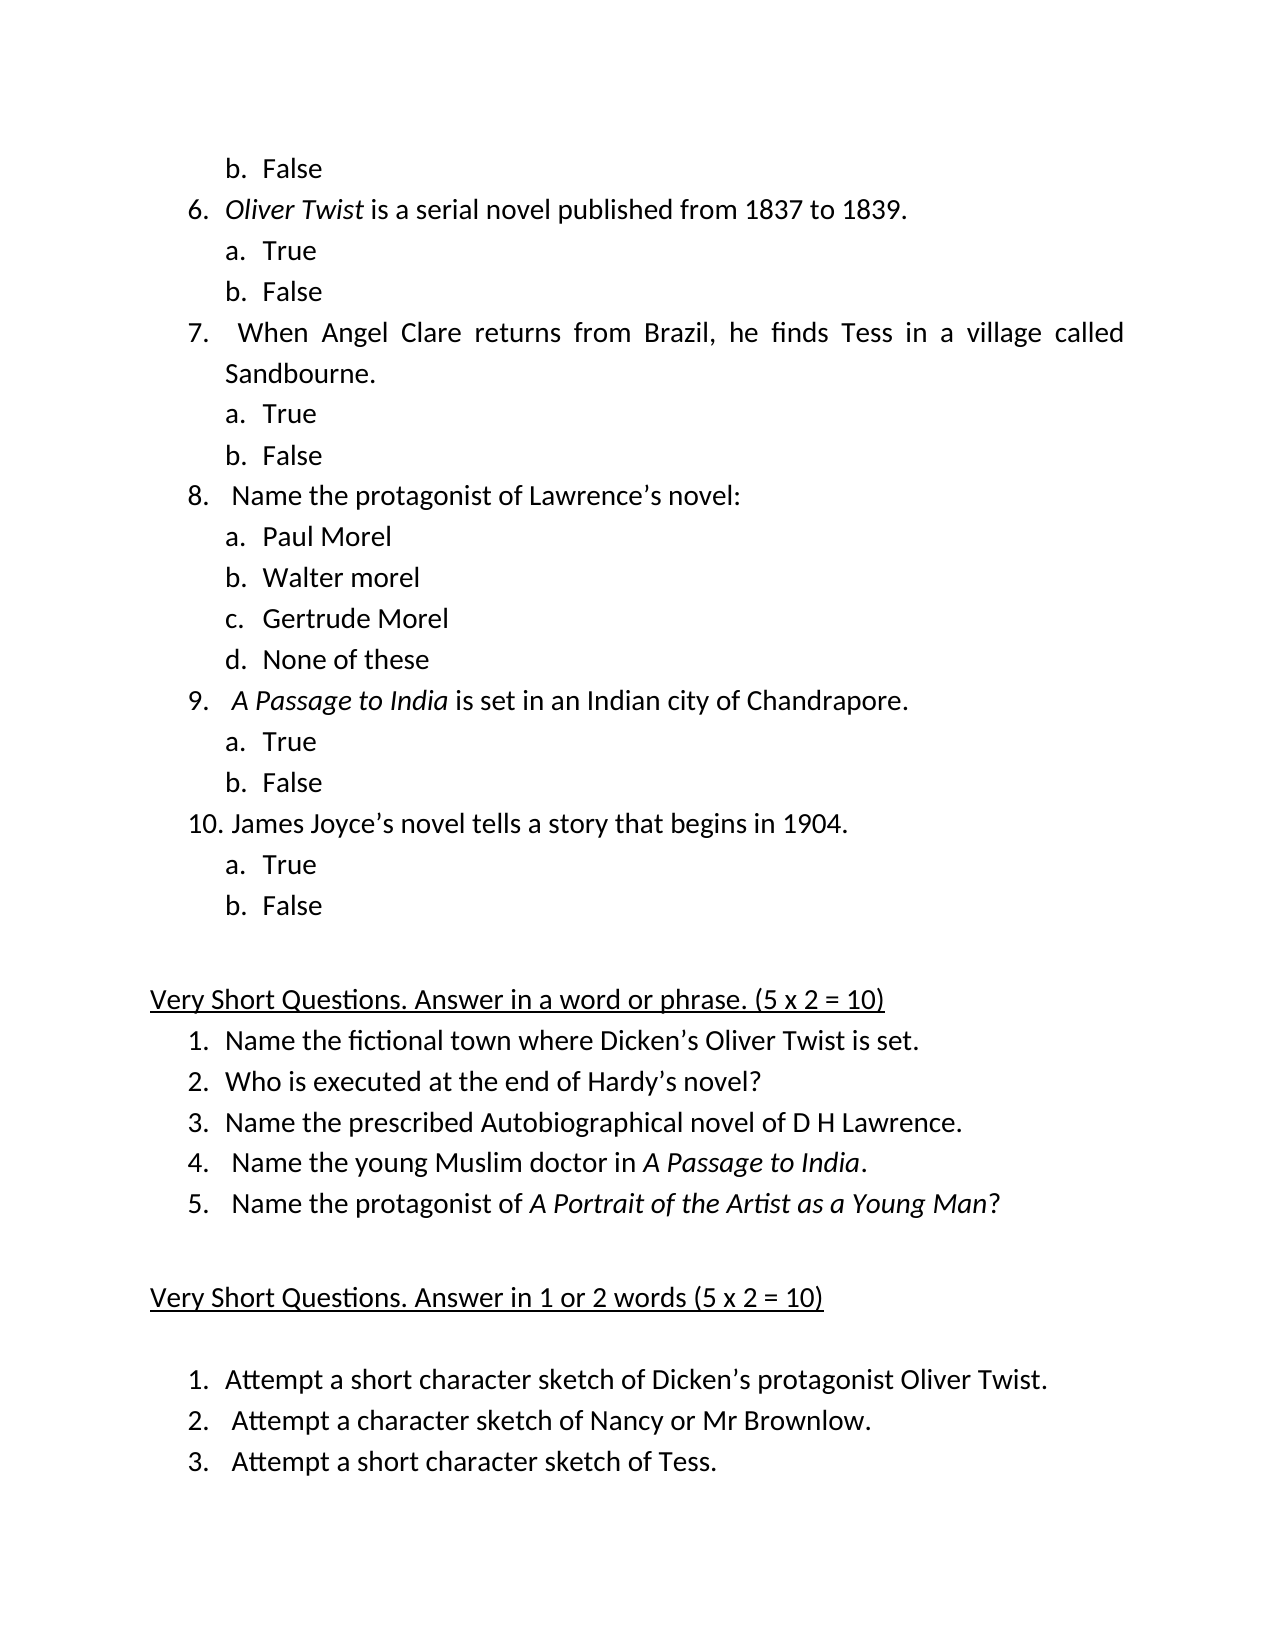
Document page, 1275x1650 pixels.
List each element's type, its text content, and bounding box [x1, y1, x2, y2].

list Paul Morel [225, 518, 1125, 554]
list Name the protagonist of Lawrence’s novel: [187, 477, 1125, 513]
text Very Short Questions. Answer in 1 or 2 words (5 x 2 = 10) [150, 1279, 1125, 1315]
list False [225, 273, 1125, 308]
list Attempt a character sketch of Nancy or Mr Brownlow. [187, 1402, 1125, 1438]
list True [225, 723, 1125, 759]
list Walter morel [225, 559, 1125, 595]
list Attempt a short character sketch of Tess. [187, 1443, 1125, 1479]
list True [225, 232, 1125, 267]
list Name the fictional town where Dicken’s Oliver Twist is set. [187, 1022, 1125, 1057]
list A Passage to India is set in an Indian city of Chandrapore. [187, 682, 1125, 718]
list Attempt a short character sketch of Dicken’s protagonist Oliver Twist. [187, 1361, 1125, 1397]
list James Joyce’s novel tells a story that begins in 1904. [187, 805, 1125, 841]
list True [225, 396, 1125, 431]
text Very Short Questions. Answer in a word or phrase. (5 x 2 = 10) [150, 981, 1125, 1016]
list True [225, 846, 1125, 882]
list False [225, 437, 1125, 472]
list Who is executed at the end of Hardy’s novel? [187, 1063, 1125, 1098]
list False [225, 887, 1125, 922]
list False [225, 150, 1125, 186]
list When Angel Clare returns from Brazil, he finds Tess in a village called Sandbourne. [187, 314, 1125, 390]
list None of these [225, 641, 1125, 677]
list Name the protagonist of A Portrait of the Artist as a Young Man? [187, 1186, 1125, 1221]
list Name the prescribed Autobiographical novel of D H Lawrence. [187, 1104, 1125, 1139]
list False [225, 764, 1125, 800]
list Gertrude Morel [225, 600, 1125, 636]
list Name the young Muslim doctor in A Passage to India. [187, 1144, 1125, 1180]
list Oliver Twist is a serial novel published from 1837 to 1839. [187, 191, 1125, 227]
